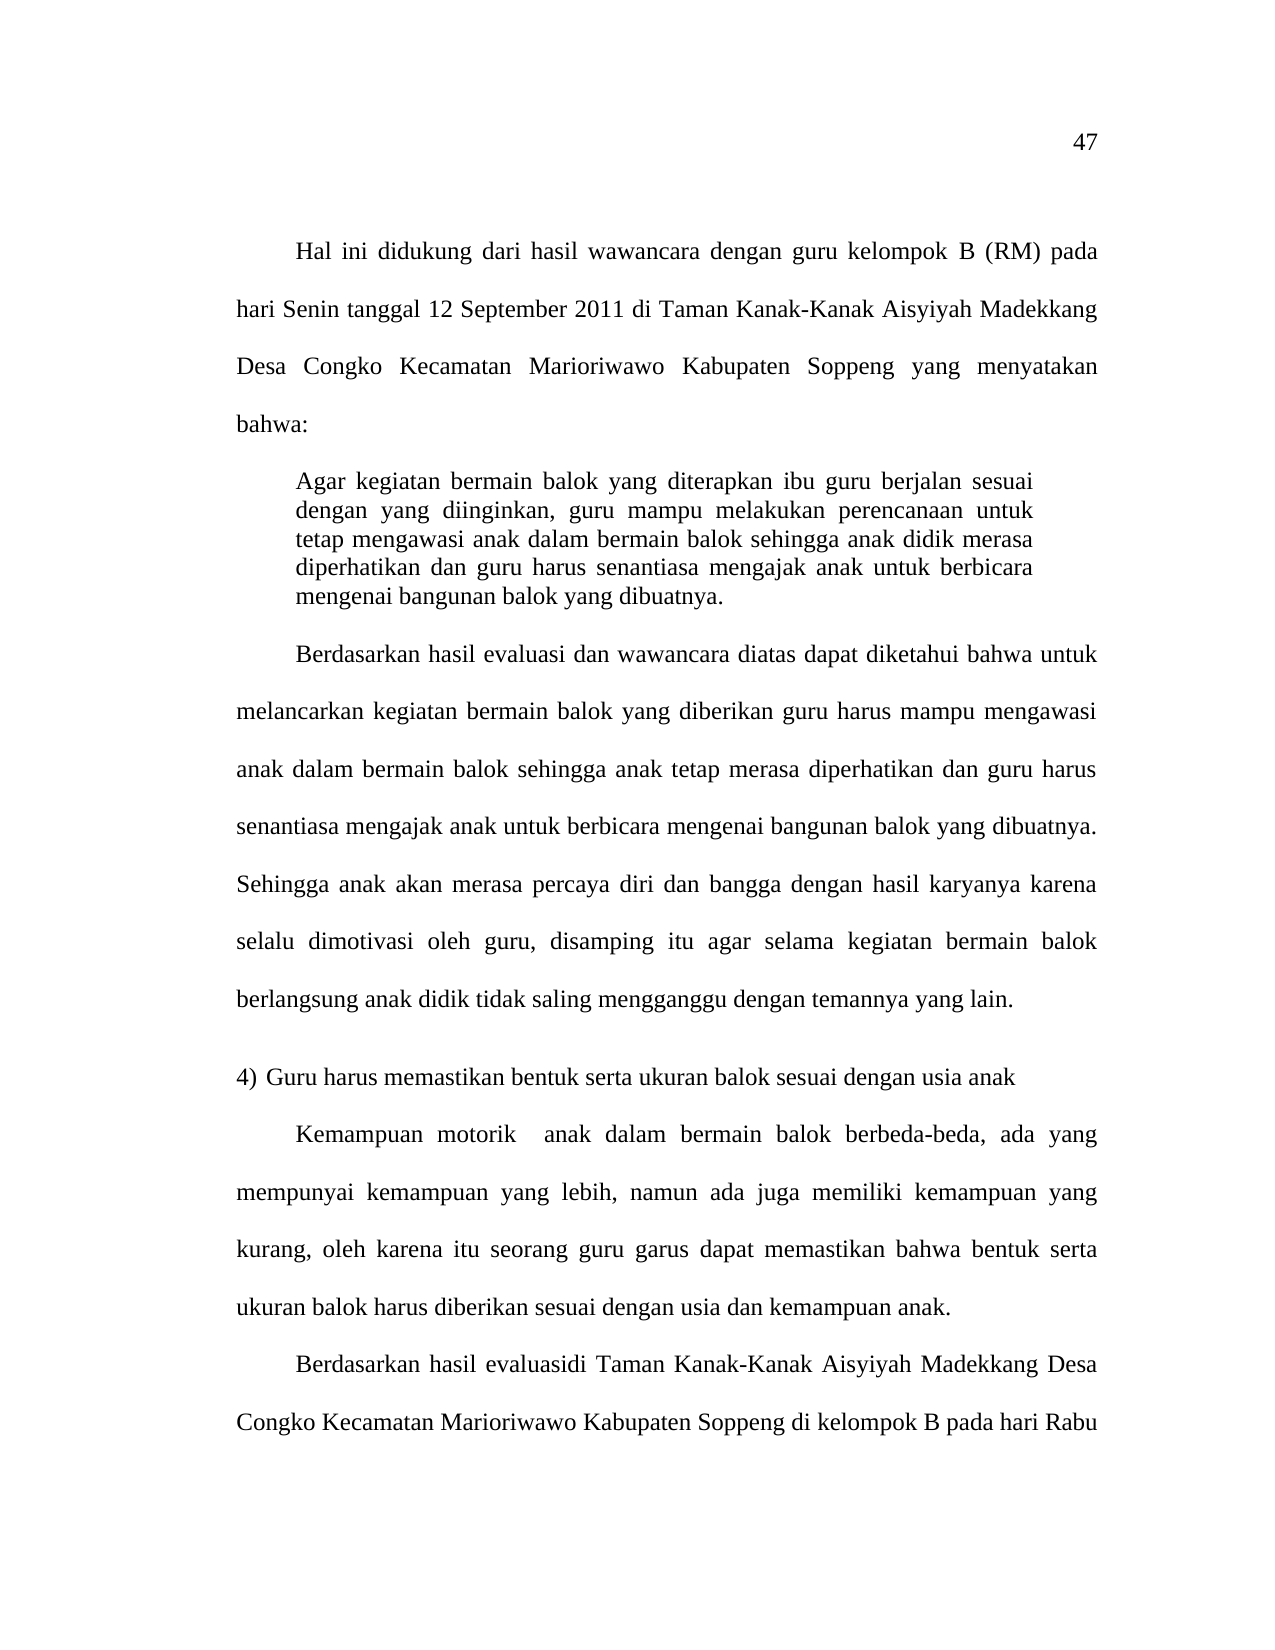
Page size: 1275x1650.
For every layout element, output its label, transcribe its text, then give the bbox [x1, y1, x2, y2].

list Guru harus memastikan bentuk serta ukuran balok sesuai dengan usia anak [236, 1062, 1098, 1091]
list Hal ini didukung dari hasil wawancara dengan guru kelompok B (RM) pada hari Senin tanggal 12 September 2011 di Taman Kanak-Kanak Aisyiyah Madekkang Desa Congko Kecamatan Marioriwawo Kabupaten Soppeng yang menyatakan bahwa: [236, 236, 1098, 437]
list Kemampuan motorik anak dalam bermain balok berbeda-beda, ada yang mempunyai kemampuan yang lebih, namun ada juga memiliki kemampuan yang kurang, oleh karena itu seorang guru garus dapat memastikan bahwa bentuk serta ukuran balok harus diberikan sesuai dengan usia dan kemampuan anak. [236, 1119, 1098, 1321]
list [236, 1349, 1098, 1436]
list Agar kegiatan bermain balok yang diterapkan ibu guru berjalan sesuai dengan yang diinginkan, guru mampu melakukan perencanaan untuk tetap mengawasi anak dalam bermain balok sehingga anak didik merasa diperhatikan dan guru harus senantiasa mengajak anak untuk berbicara mengenai bangunan balok yang dibuatnya. [295, 466, 1034, 610]
text Berdasarkan hasil evaluasi dan wawancara diatas dapat diketahui bahwa untuk melancarkan kegiatan bermain balok yang diberikan guru harus mampu mengawasi anak dalam bermain balok sehingga anak tetap merasa diperhatikan dan guru harus senantiasa mengajak anak untuk berbicara mengenai bangunan balok yang dibuatnya. Sehingga anak akan merasa percaya diri dan bangga dengan hasil karyanya karena selalu dimotivasi oleh guru, disamping itu agar selama kegiatan bermain balok berlangsung anak didik tidak saling mengganggu dengan temannya yang lain. [236, 639, 1098, 1012]
